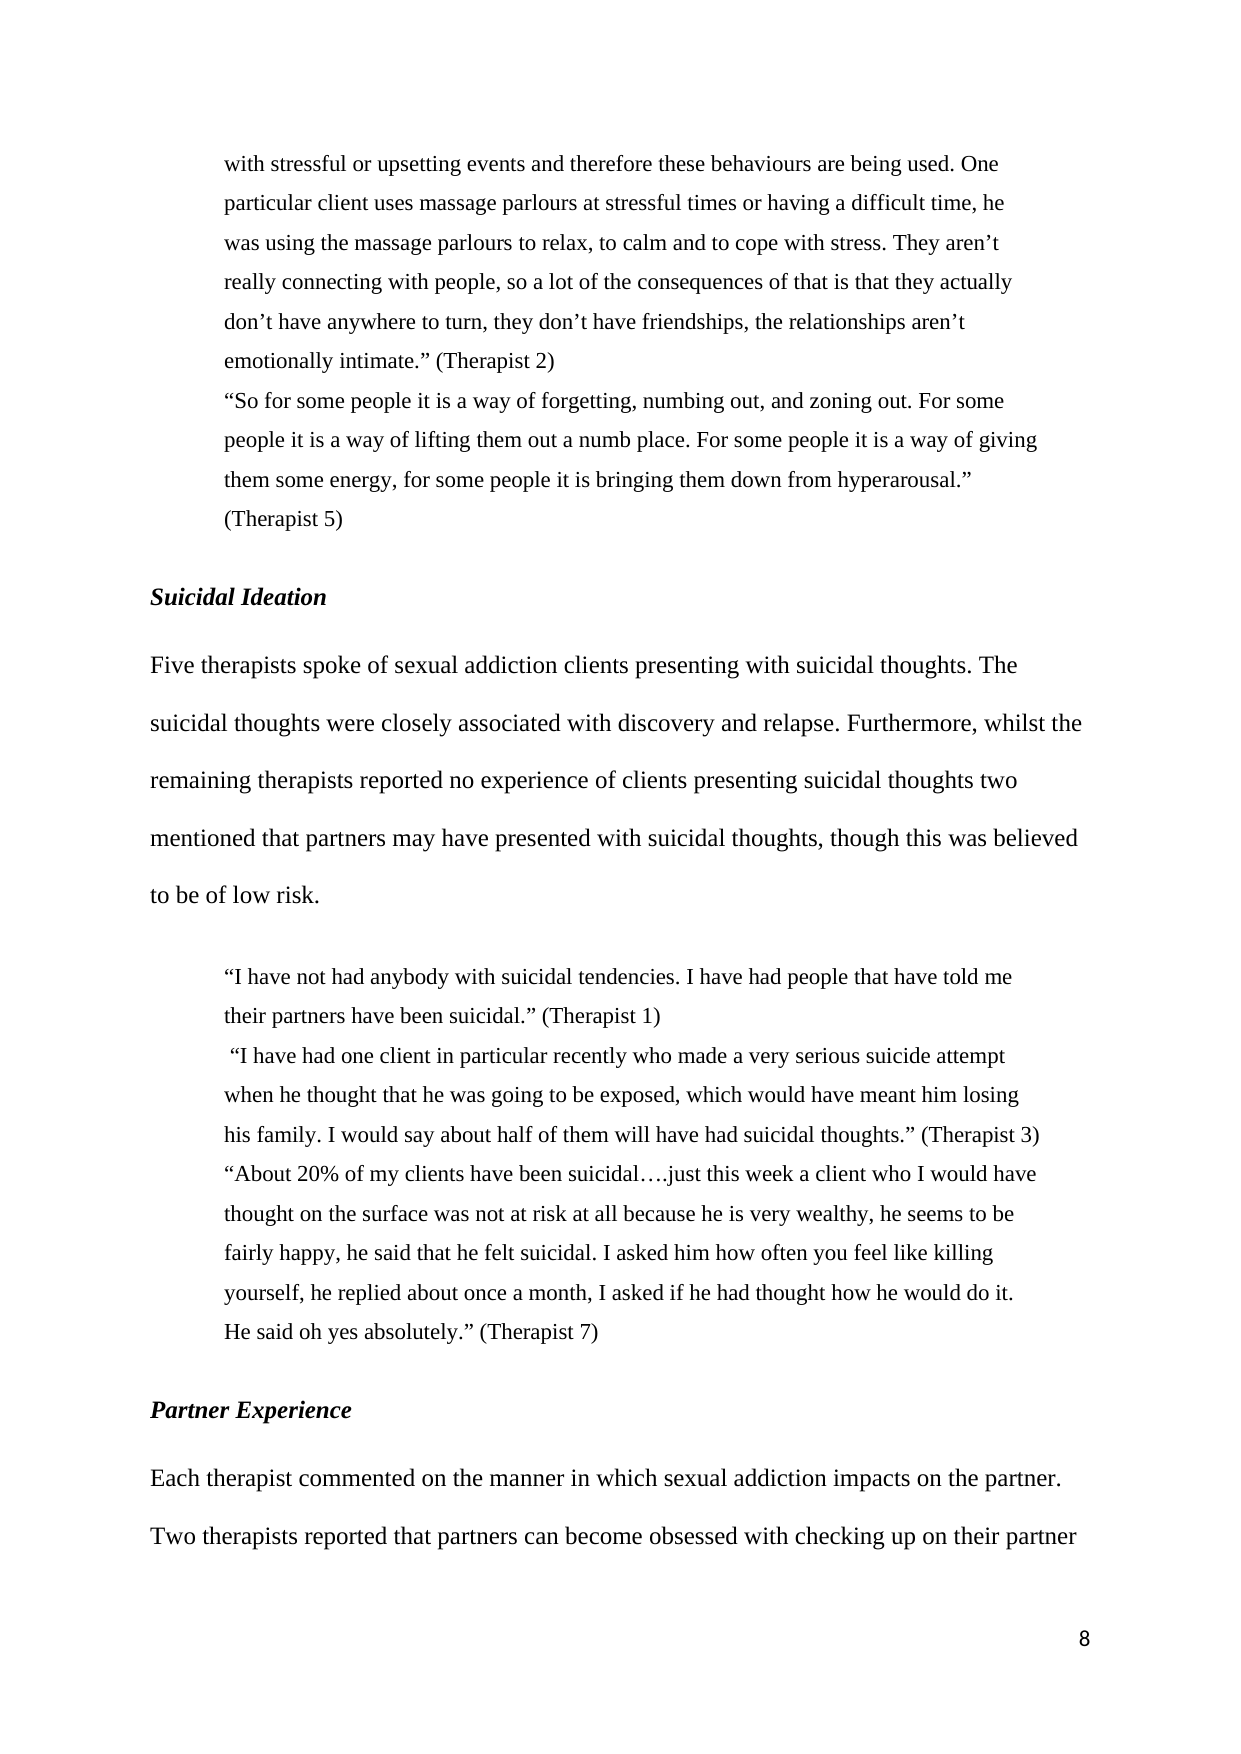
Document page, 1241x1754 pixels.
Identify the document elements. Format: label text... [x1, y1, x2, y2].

text Suicidal Ideation [150, 582, 1090, 611]
text “I have had one client in particular recently who made a very serious suicide attempt when he thought that he was going to be exposed, which would have meant him losing his family. I would say about half of them will have had suicidal thoughts.” (Therapist 3) [224, 1042, 1046, 1147]
text “About 20% of my clients have been suicidal….just this week a client who I would have thought on the surface was not at risk at all because he is very wealthy, he seems to be fairly happy, he said that he felt suicidal. I asked him how often you feel like killing yourself, he replied about once a month, I asked if he had thought how he would do it. He said oh yes absolutely.” (Therapist 7) [224, 1160, 1046, 1344]
text Partner Experience [150, 1395, 1090, 1424]
text “So for some people it is a way of forgetting, numbing out, and zoning out. For some people it is a way of lifting them out a numb place. For some people it is a way of giving them some energy, for some people it is bringing them down from hyperarousal.” (Therapist 5) [224, 387, 1046, 532]
text Five therapists spoke of sexual addiction clients presenting with suicidal thoughts. The suicidal thoughts were closely associated with discovery and relapse. Furthermore, whilst the remaining therapists reported no experience of clients presenting suicidal thoughts two mentioned that partners may have presented with suicidal thoughts, though this was believed to be of low risk. [150, 650, 1090, 909]
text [150, 1463, 1090, 1549]
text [224, 150, 1046, 374]
text “I have not had anybody with suicidal tendencies. I have had people that have told me their partners have been suicidal.” (Therapist 1) [224, 963, 1046, 1029]
